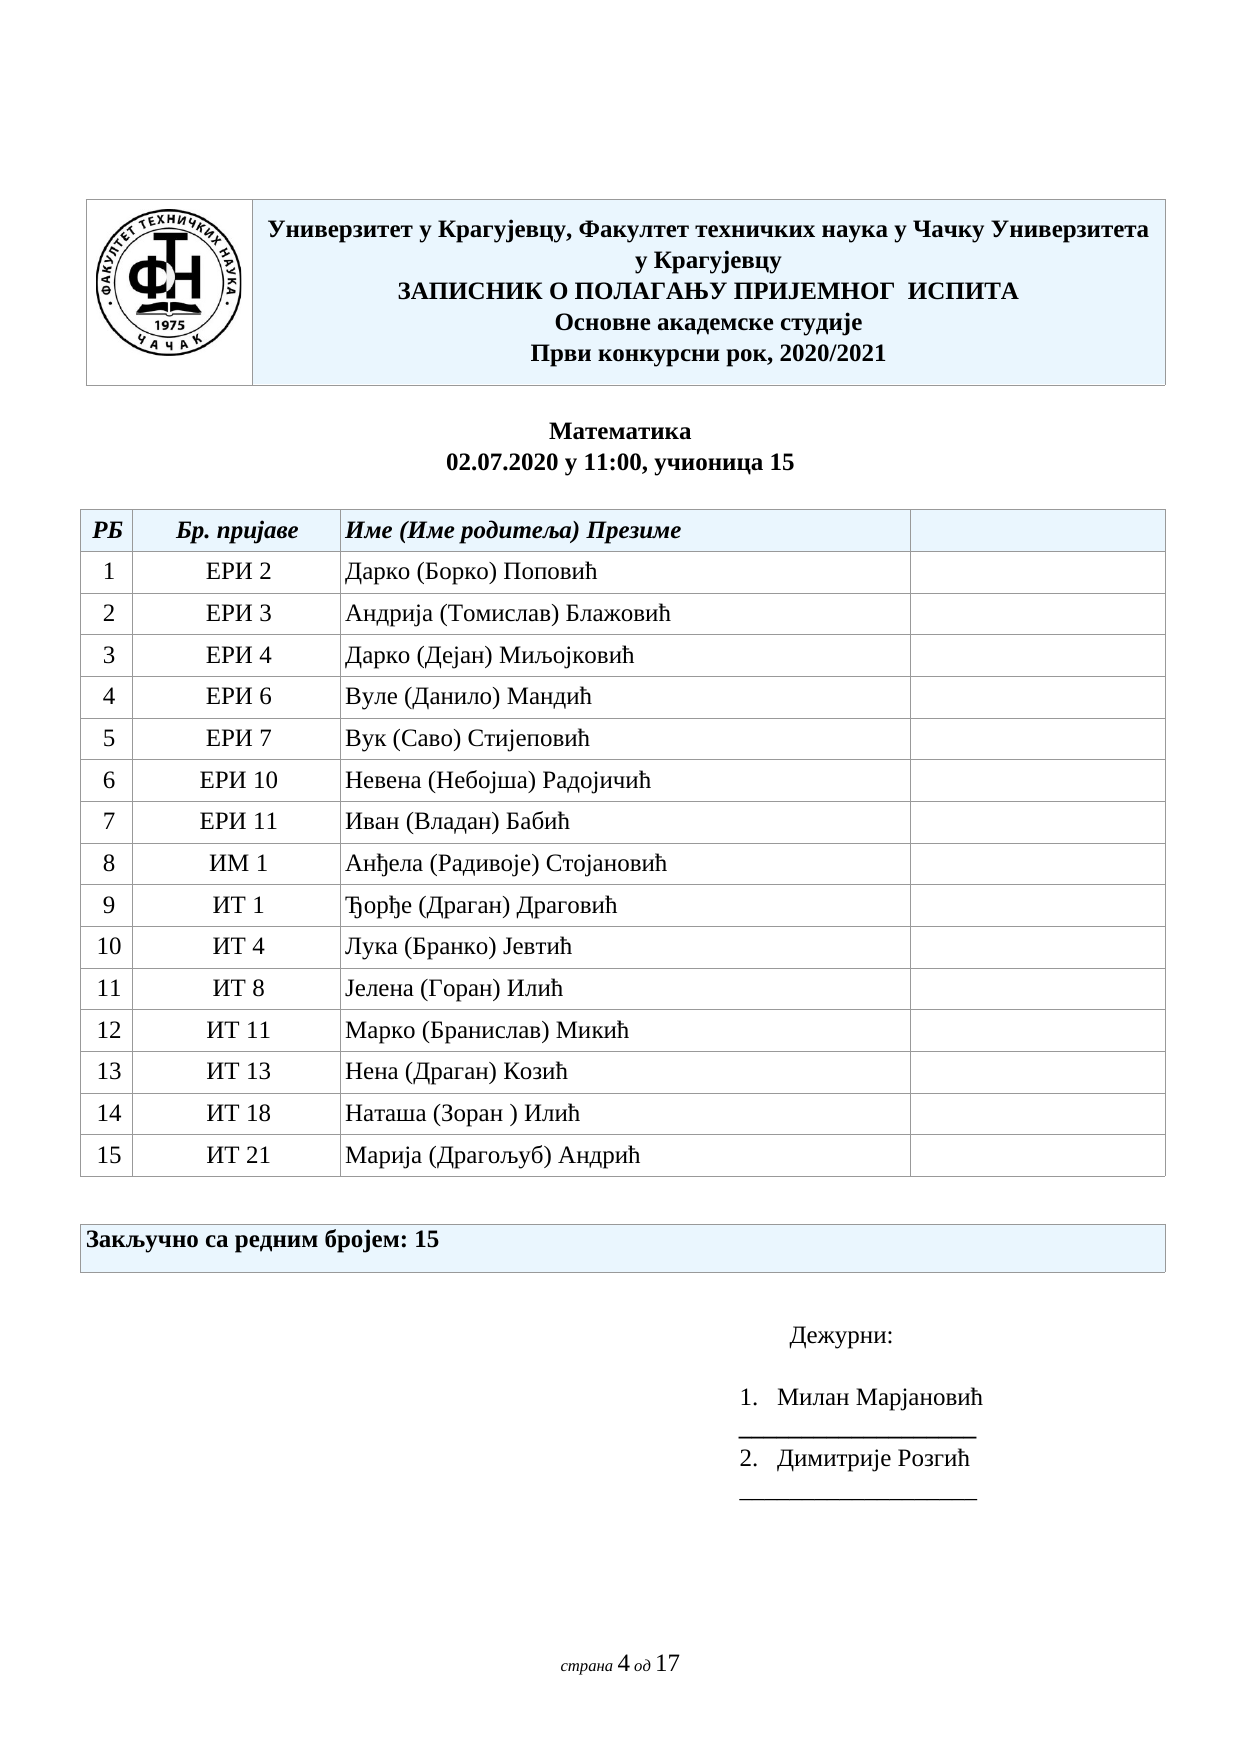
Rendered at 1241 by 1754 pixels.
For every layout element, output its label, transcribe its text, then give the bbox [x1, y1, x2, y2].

table_cell 8 [81, 844, 132, 884]
table_cell ЕРИ 4 [133, 635, 340, 676]
table_cell [911, 969, 1165, 1009]
table_cell 9 [81, 885, 132, 926]
table_cell ИТ 11 [133, 1010, 340, 1051]
text Дежурни: [444, 1320, 1165, 1348]
table_cell [911, 1135, 1165, 1176]
table_cell 3 [81, 635, 132, 676]
text ___________________ [444, 1412, 1165, 1441]
table_cell 4 [81, 677, 132, 718]
table_cell Наташа (Зоран ) Илић [341, 1094, 910, 1134]
table_cell ЕРИ 7 [133, 719, 340, 759]
picture [96, 209, 242, 356]
table_cell 7 [81, 802, 132, 843]
table_cell Марија (Драгољуб) Андрић [341, 1135, 910, 1176]
table_cell [911, 844, 1165, 884]
table_cell 6 [81, 760, 132, 801]
table_header Име (Име родитеља) Презиме [341, 510, 910, 551]
table_header [911, 510, 1165, 551]
subtitle 02.07.2020 у 11:00, учионица 15 [75, 447, 1165, 476]
table_cell [911, 802, 1165, 843]
table_cell Иван (Владан) Бабић [341, 802, 910, 843]
table_cell 10 [81, 927, 132, 968]
table_cell Вуле (Данило) Мандић [341, 677, 910, 718]
table_cell [911, 927, 1165, 968]
table_cell ИТ 13 [133, 1052, 340, 1093]
table_cell ЕРИ 6 [133, 677, 340, 718]
table_cell 2 [81, 594, 132, 634]
table_cell ИТ 4 [133, 927, 340, 968]
table_cell [911, 677, 1165, 718]
table_cell ЕРИ 2 [133, 552, 340, 593]
table_cell Јелена (Горан) Илић [341, 969, 910, 1009]
table_cell ИТ 21 [133, 1135, 340, 1176]
list Димитрије Розгић [739, 1443, 1165, 1472]
table_cell 14 [81, 1094, 132, 1134]
table_cell ИТ 1 [133, 885, 340, 926]
table_cell Дарко (Борко) Поповић [341, 552, 910, 593]
table_cell ИТ 18 [133, 1094, 340, 1134]
text ___________________ [739, 1474, 1165, 1502]
table_cell [911, 1094, 1165, 1134]
table_cell 12 [81, 1010, 132, 1051]
table_header Бр. пријаве [133, 510, 340, 551]
table_cell [911, 1010, 1165, 1051]
table_cell Нена (Драган) Козић [341, 1052, 910, 1093]
table_cell 13 [81, 1052, 132, 1093]
table_cell ИТ 8 [133, 969, 340, 1009]
table_header [87, 200, 252, 384]
table_header РБ [81, 510, 132, 551]
table_cell Ђорђе (Драган) Драговић [341, 885, 910, 926]
table_cell 11 [81, 969, 132, 1009]
table_cell [911, 552, 1165, 593]
table_cell [911, 594, 1165, 634]
table_cell 5 [81, 719, 132, 759]
table_cell Невена (Небојша) Радојичић [341, 760, 910, 801]
table_cell [911, 635, 1165, 676]
table_header Универзитет у Крагујевцу, Факултет техничких наука у Чачку Универзитета у Крагујевцу ЗАПИСНИК О ПОЛАГАЊУ ПРИЈЕМНОГ ИСПИТА Основне академске студије Први конкурсни рок, 2020/2021 [253, 200, 1165, 384]
table_cell Лука (Бранко) Јевтић [341, 927, 910, 968]
table_cell ИМ 1 [133, 844, 340, 884]
table_cell 15 [81, 1135, 132, 1176]
table_cell Вук (Саво) Стијеповић [341, 719, 910, 759]
table_cell [911, 885, 1165, 926]
table_cell [911, 719, 1165, 759]
table_cell ЕРИ 3 [133, 594, 340, 634]
table_cell Дарко (Дејан) Миљојковић [341, 635, 910, 676]
subtitle Математика [75, 416, 1165, 445]
table_header Закључно са редним бројем: 15 [81, 1225, 1165, 1272]
table_cell ЕРИ 10 [133, 760, 340, 801]
table_cell [911, 1052, 1165, 1093]
table_cell Марко (Бранислав) Микић [341, 1010, 910, 1051]
table_cell [911, 760, 1165, 801]
table_cell ЕРИ 11 [133, 802, 340, 843]
table_cell Анђела (Радивоје) Стојановић [341, 844, 910, 884]
table_cell 1 [81, 552, 132, 593]
table_cell Андрија (Томислав) Блажовић [341, 594, 910, 634]
list Милан Марјановић [739, 1382, 1165, 1411]
